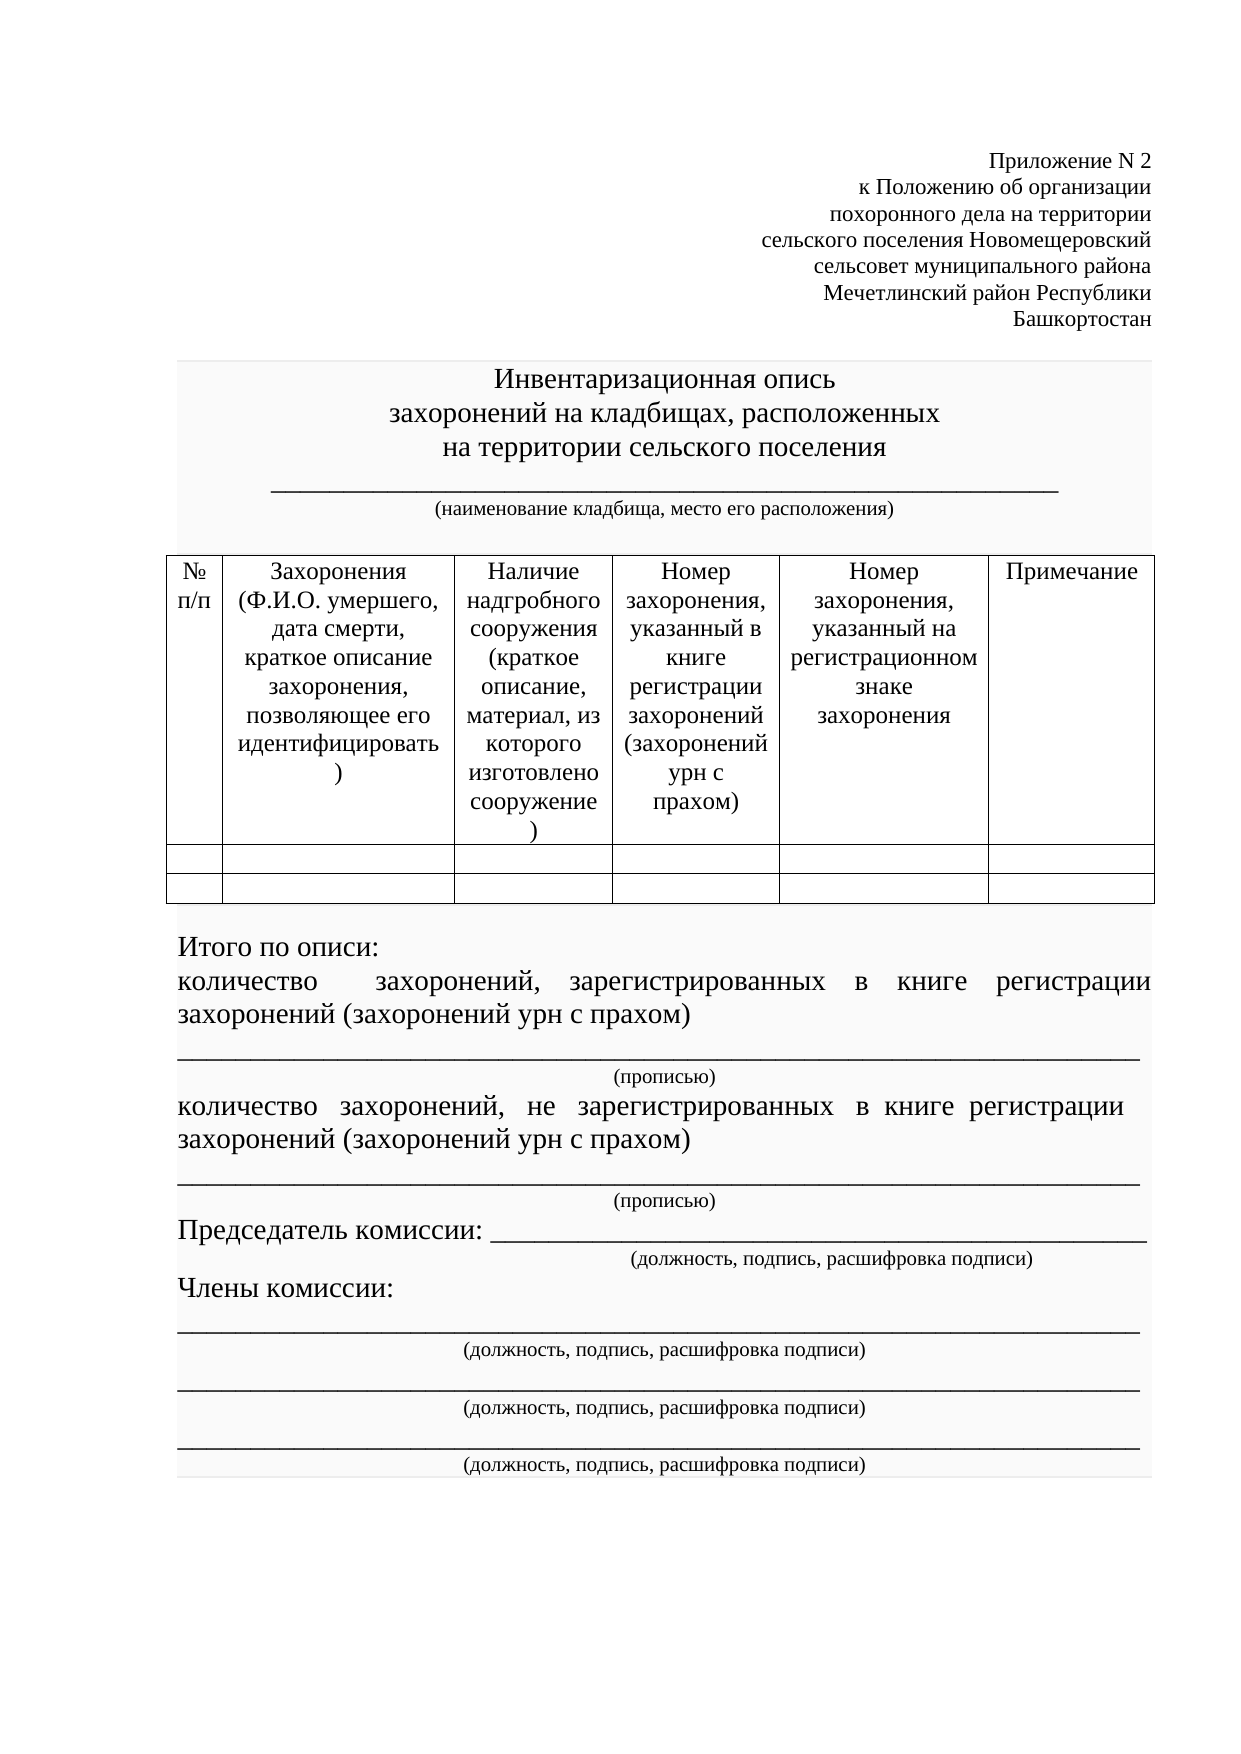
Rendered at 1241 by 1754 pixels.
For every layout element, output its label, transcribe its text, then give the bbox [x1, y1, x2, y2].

table_cell [989, 874, 1154, 903]
text сельского поселения Новомещеровский сельсовет муниципального района Мечетлинский район Республики Башкортостан [709, 226, 1152, 331]
table_cell [613, 874, 779, 903]
table_cell [455, 845, 612, 873]
table_cell [613, 845, 779, 873]
text Итого по описи: [177, 929, 1152, 963]
table_cell [223, 874, 454, 903]
text (должность, подпись, расшифровка подписи) [177, 1337, 1152, 1361]
text Приложение N 2 [177, 147, 1152, 173]
text к Положению об организации [709, 173, 1152, 199]
text захоронений (захоронений урн с прахом) [177, 1121, 1152, 1155]
table_cell [223, 845, 454, 873]
text __________________________________________________________________ [177, 1361, 1152, 1394]
table_cell [989, 845, 1154, 873]
text Председатель комиссии: _____________________________________________ [177, 1212, 1152, 1246]
text Инвентаризационная опись [177, 362, 1152, 395]
table_header Номер захоронения, указанный в книге регистрации захоронений (захоронений урн с прахом) [613, 556, 779, 843]
text __________________________________________________________________ [177, 1419, 1152, 1451]
table_cell [167, 874, 222, 903]
text (наименование кладбища, место его расположения) [177, 496, 1152, 518]
table_cell [167, 845, 222, 873]
table_header Примечание [989, 556, 1154, 843]
text (должность, подпись, расшифровка подписи) [177, 1451, 1152, 1476]
text захоронений на кладбищах, расположенных [177, 395, 1152, 429]
table_header Захоронения (Ф.И.О. умершего, дата смерти, краткое описание захоронения, позволяющее его идентифицировать) [223, 556, 454, 843]
text (должность, подпись, расшифровка подписи) [177, 1394, 1152, 1419]
text Члены комиссии: [177, 1270, 1152, 1303]
table_cell [780, 874, 988, 903]
text __________________________________________________________________ [177, 1303, 1152, 1337]
table_cell [455, 874, 612, 903]
text количество захоронений, не зарегистрированных в книге регистрации [177, 1088, 1152, 1121]
text (прописью) [177, 1188, 1152, 1212]
text похоронного дела на территории [709, 199, 1152, 226]
table_header Номер захоронения, указанный на регистрационном знаке захоронения [780, 556, 988, 843]
table_cell [780, 845, 988, 873]
text ______________________________________________________ [177, 462, 1152, 496]
text (прописью) [177, 1063, 1152, 1088]
text (должность, подпись, расшифровка подписи) [177, 1246, 1152, 1270]
table_header Наличие надгробного сооружения (краткое описание, материал, из которого изготовлено сооружение) [455, 556, 612, 843]
text __________________________________________________________________ [177, 1155, 1152, 1188]
text на территории сельского поселения [177, 429, 1152, 462]
text количество захоронений, зарегистрированных в книге регистрации захоронений (захоронений урн с прахом) [177, 963, 1152, 1030]
text __________________________________________________________________ [177, 1030, 1152, 1063]
table_header № п/п [167, 556, 222, 843]
